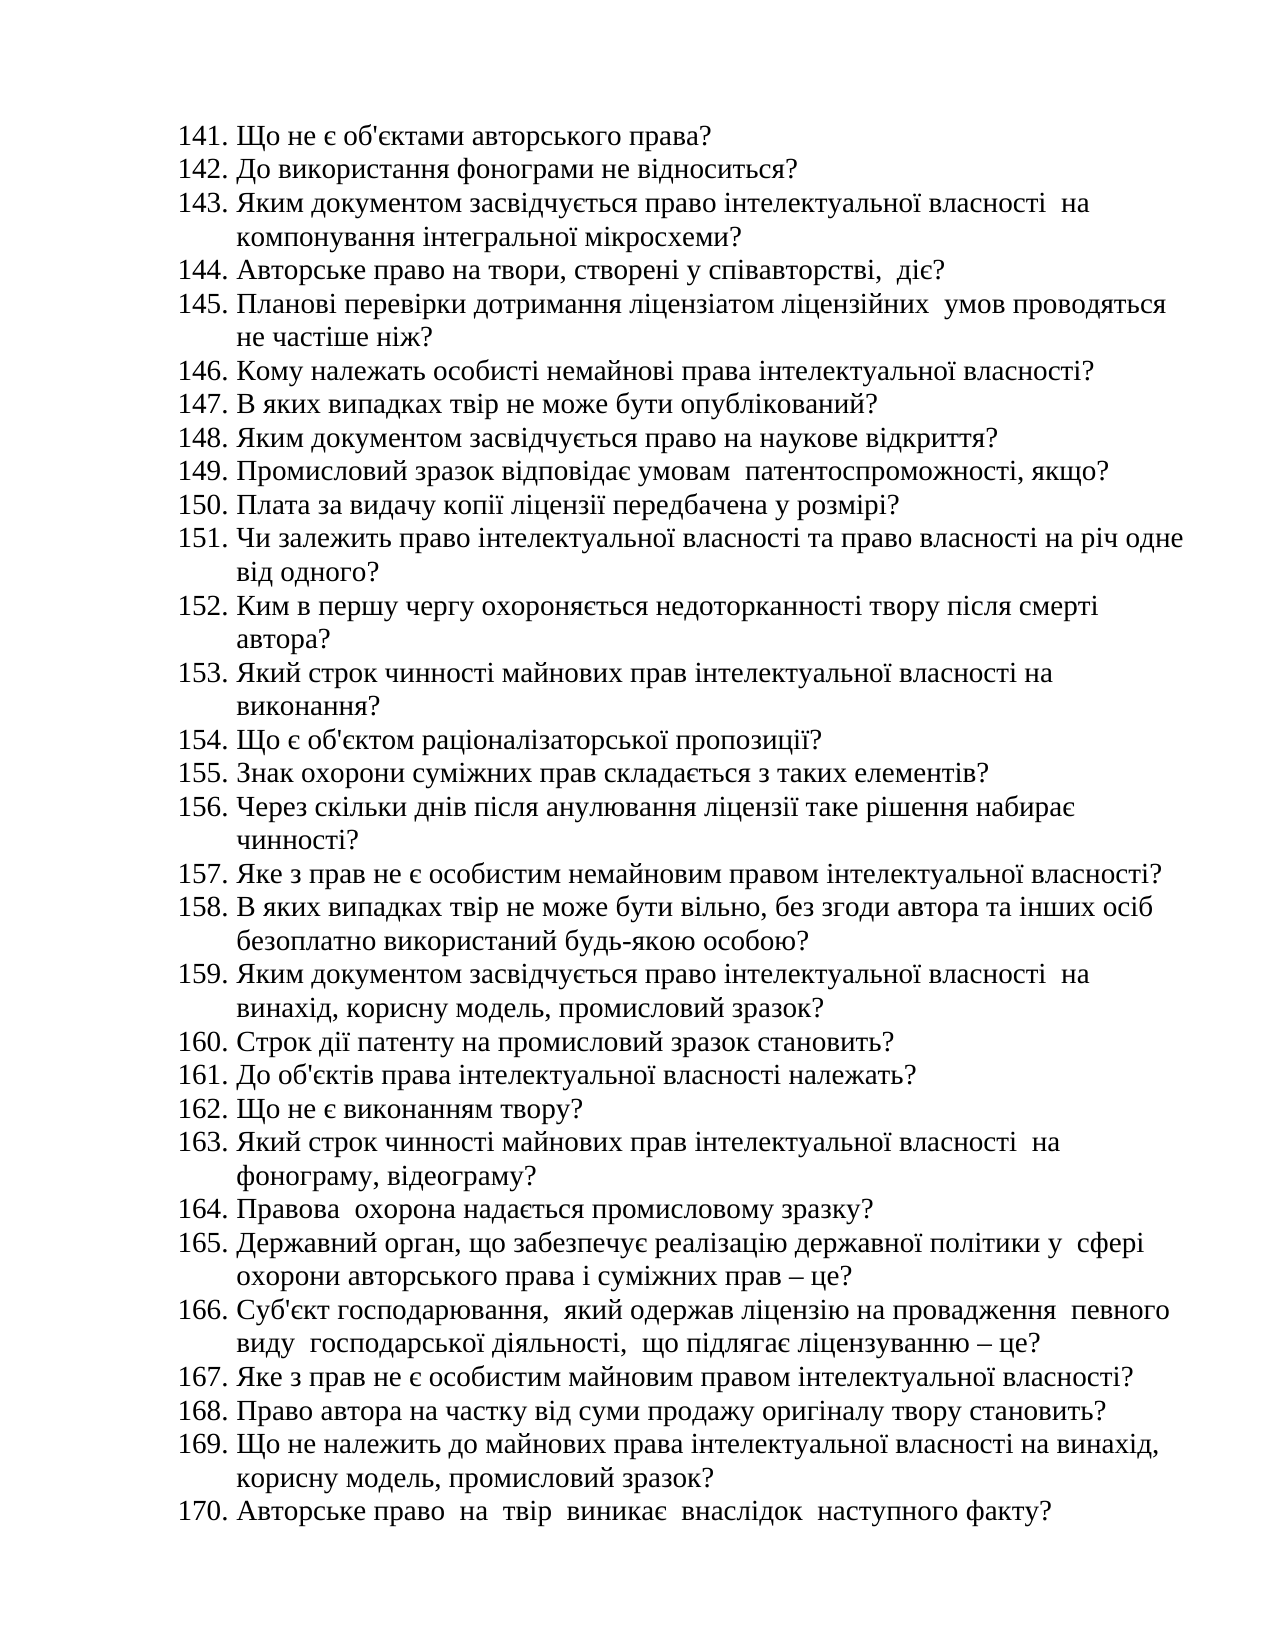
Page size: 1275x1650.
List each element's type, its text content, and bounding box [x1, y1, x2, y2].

list Ким в першу чергу охороняється недоторканності твору після смерті автора? [177, 588, 1186, 655]
list Правова охорона надається промисловому зразку? [177, 1191, 1186, 1225]
list До використання фонограми не відноситься? [177, 152, 1186, 185]
list Який строк чинності майнових прав інтелектуальної власності на виконання? [177, 655, 1186, 722]
list Планові перевірки дотримання ліцензіатом ліцензійних умов проводяться не частіше ніж? [177, 286, 1186, 353]
list Яким документом засвідчується право інтелектуальної власності на компонування інтегральної мікросхеми? [177, 185, 1186, 252]
list Чи залежить право інтелектуальної власності та право власності на річ одне від одного? [177, 521, 1186, 588]
list Що не є об'єктами авторського права? [177, 118, 1186, 152]
list До об'єктів права інтелектуальної власності належать? [177, 1057, 1186, 1091]
list Яке з прав не є особистим майновим правом інтелектуальної власності? [177, 1359, 1186, 1393]
list Що є об'єктом раціоналізаторської пропозиції? [177, 722, 1186, 755]
list В яких випадках твір не може бути опублікований? [177, 386, 1186, 420]
list Право автора на частку від суми продажу оригіналу твору становить? [177, 1393, 1186, 1426]
list Який строк чинності майнових прав інтелектуальної власності на фонограму, відеограму? [177, 1124, 1186, 1191]
list Що не належить до майнових права інтелектуальної власності на винахід, корисну модель, промисловий зразок? [177, 1426, 1186, 1493]
list Яким документом засвідчується право на наукове відкриття? [177, 420, 1186, 453]
list Державний орган, що забезпечує реалізацію державної політики у сфері охорони авторського права і суміжних прав – це? [177, 1225, 1186, 1292]
list Через скільки днів після анулювання ліцензії таке рішення набирає чинності? [177, 789, 1186, 856]
list Строк дії патенту на промисловий зразок становить? [177, 1024, 1186, 1057]
list Що не є виконанням твору? [177, 1091, 1186, 1124]
list Авторське право на твір виникає внаслідок наступного факту? [177, 1493, 1186, 1527]
list Промисловий зразок відповідає умовам патентоспроможності, якщо? [177, 453, 1186, 487]
list Яким документом засвідчується право інтелектуальної власності на винахід, корисну модель, промисловий зразок? [177, 957, 1186, 1024]
list Яке з прав не є особистим немайновим правом інтелектуальної власності? [177, 856, 1186, 889]
list Суб'єкт господарювання, який одержав ліцензію на провадження певного виду господарської діяльності, що підлягає ліцензуванню – це? [177, 1292, 1186, 1359]
list В яких випадках твір не може бути вільно, без згоди автора та інших осіб безоплатно використаний будь-якою особою? [177, 889, 1186, 957]
list Знак охорони суміжних прав складається з таких елементів? [177, 755, 1186, 789]
list Кому належать особисті немайнові права інтелектуальної власності? [177, 353, 1186, 386]
list Авторське право на твори, створені у співавторстві, діє? [177, 252, 1186, 286]
list Плата за видачу копії ліцензії передбачена у розмірі? [177, 487, 1186, 521]
